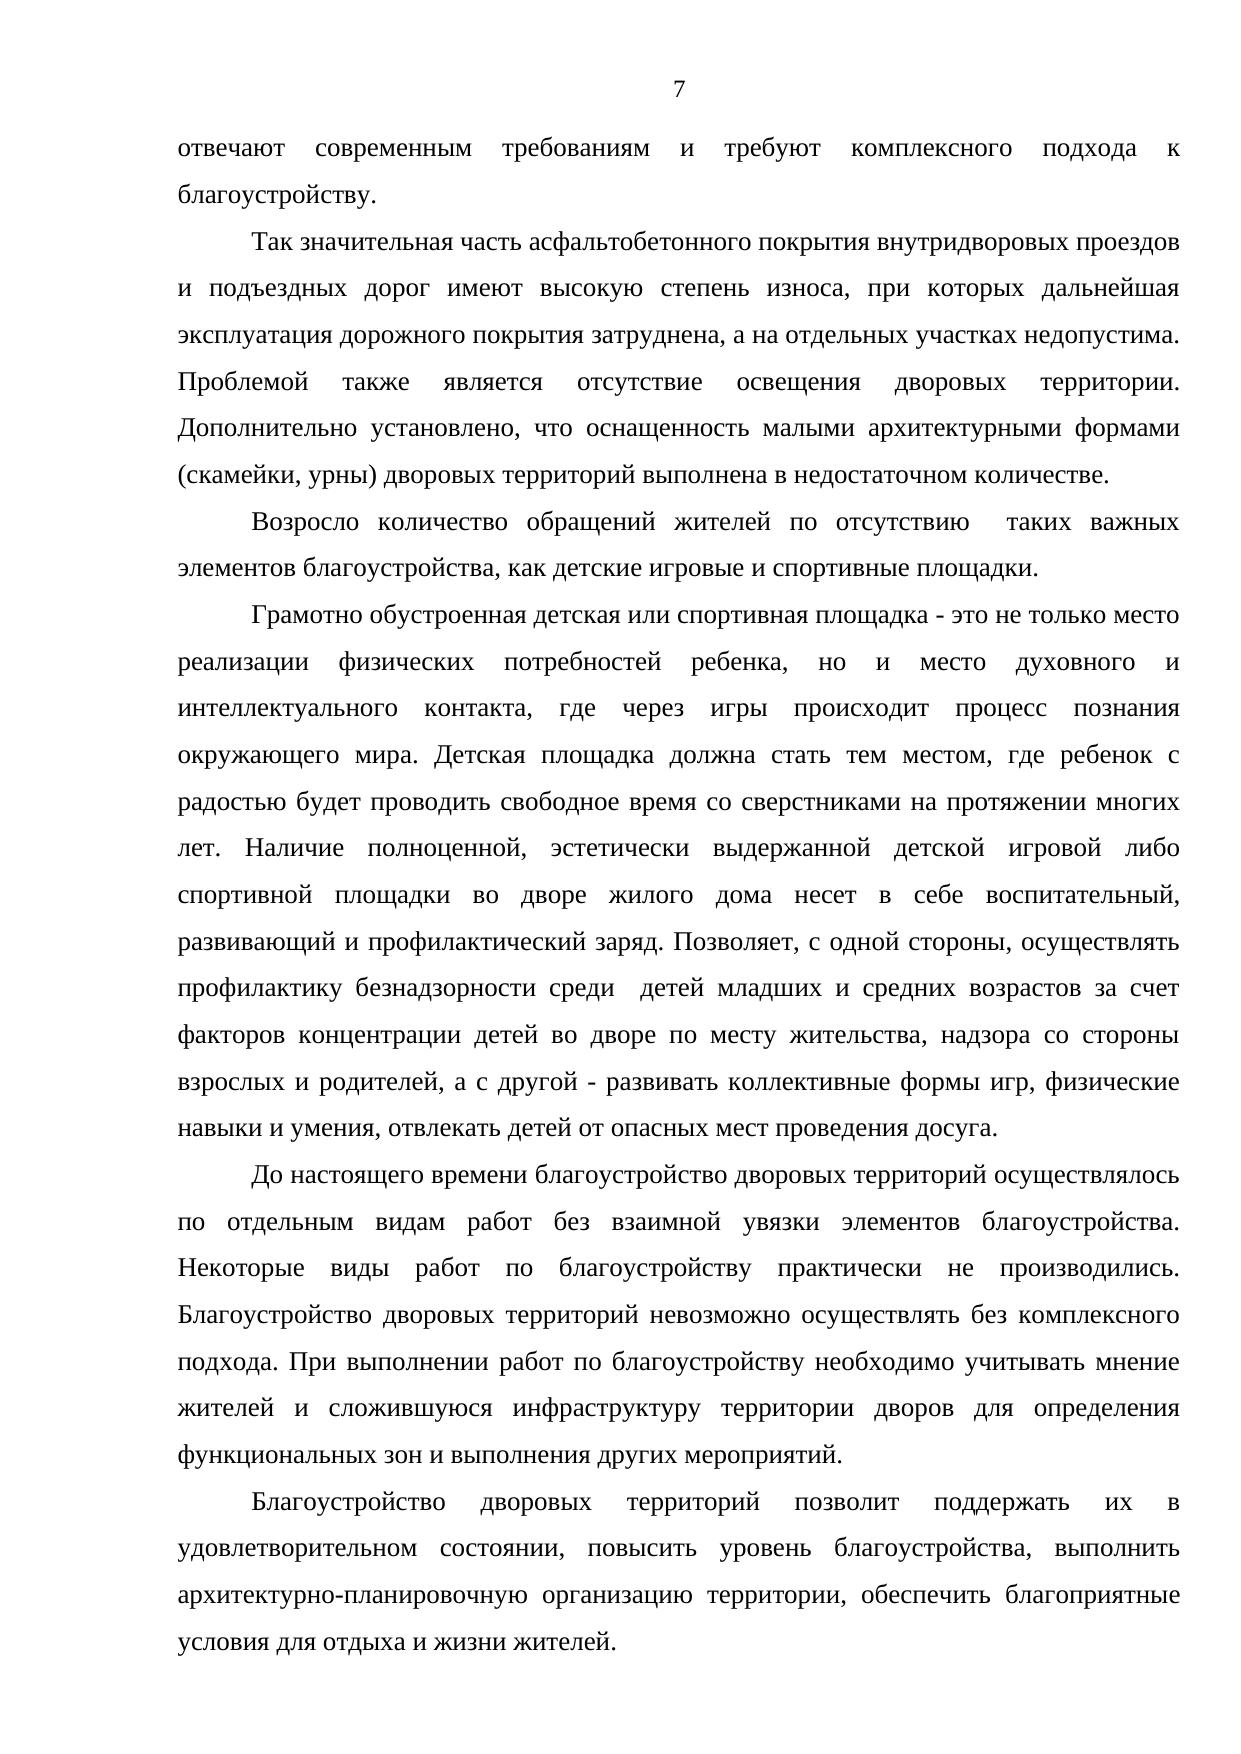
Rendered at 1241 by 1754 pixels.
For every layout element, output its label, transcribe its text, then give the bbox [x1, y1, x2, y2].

text Возросло количество обращений жителей по отсутствию таких важных элементов благоустройства, как детские игровые и спортивные площадки. [177, 505, 1181, 582]
text Благоустройство дворовых территорий позволит поддержать их в удовлетворительном состоянии, повысить уровень благоустройства, выполнить архитектурно-планировочную организацию территории, обеспечить благоприятные условия для отдыха и жизни жителей. [177, 1485, 1181, 1656]
text До настоящего времени благоустройство дворовых территорий осуществлялось по отдельным видам работ без взаимной увязки элементов благоустройства. Некоторые виды работ по благоустройству практически не производились. Благоустройство дворовых территорий невозможно осуществлять без комплексного подхода. При выполнении работ по благоустройству необходимо учитывать мнение жителей и сложившуюся инфраструктуру территории дворов для определения функциональных зон и выполнения других мероприятий. [177, 1158, 1181, 1469]
text Так значительная часть асфальтобетонного покрытия внутридворовых проездов и подъездных дорог имеют высокую степень износа, при которых дальнейшая эксплуатация дорожного покрытия затруднена, а на отдельных участках недопустима. Проблемой также является отсутствие освещения дворовых территории. Дополнительно установлено, что оснащенность малыми архитектурными формами (скамейки, урны) дворовых территорий выполнена в недостаточном количестве. [177, 225, 1181, 489]
text Грамотно обустроенная детская или спортивная площадка - это не только место реализации физических потребностей ребенка, но и место духовного и интеллектуального контакта, где через игры происходит процесс познания окружающего мира. Детская площадка должна стать тем местом, где ребенок с радостью будет проводить свободное время со сверстниками на протяжении многих лет. Наличие полноценной, эстетически выдержанной детской игровой либо спортивной площадки во дворе жилого дома несет в себе воспитательный, развивающий и профилактический заряд. Позволяет, с одной стороны, осуществлять профилактику безнадзорности среди детей младших и средних возрастов за счет факторов концентрации детей во дворе по месту жительства, надзора со стороны взрослых и родителей, а с другой - развивать коллективные формы игр, физические навыки и умения, отвлекать детей от опасных мест проведения досуга. [177, 598, 1181, 1142]
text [177, 131, 1181, 209]
